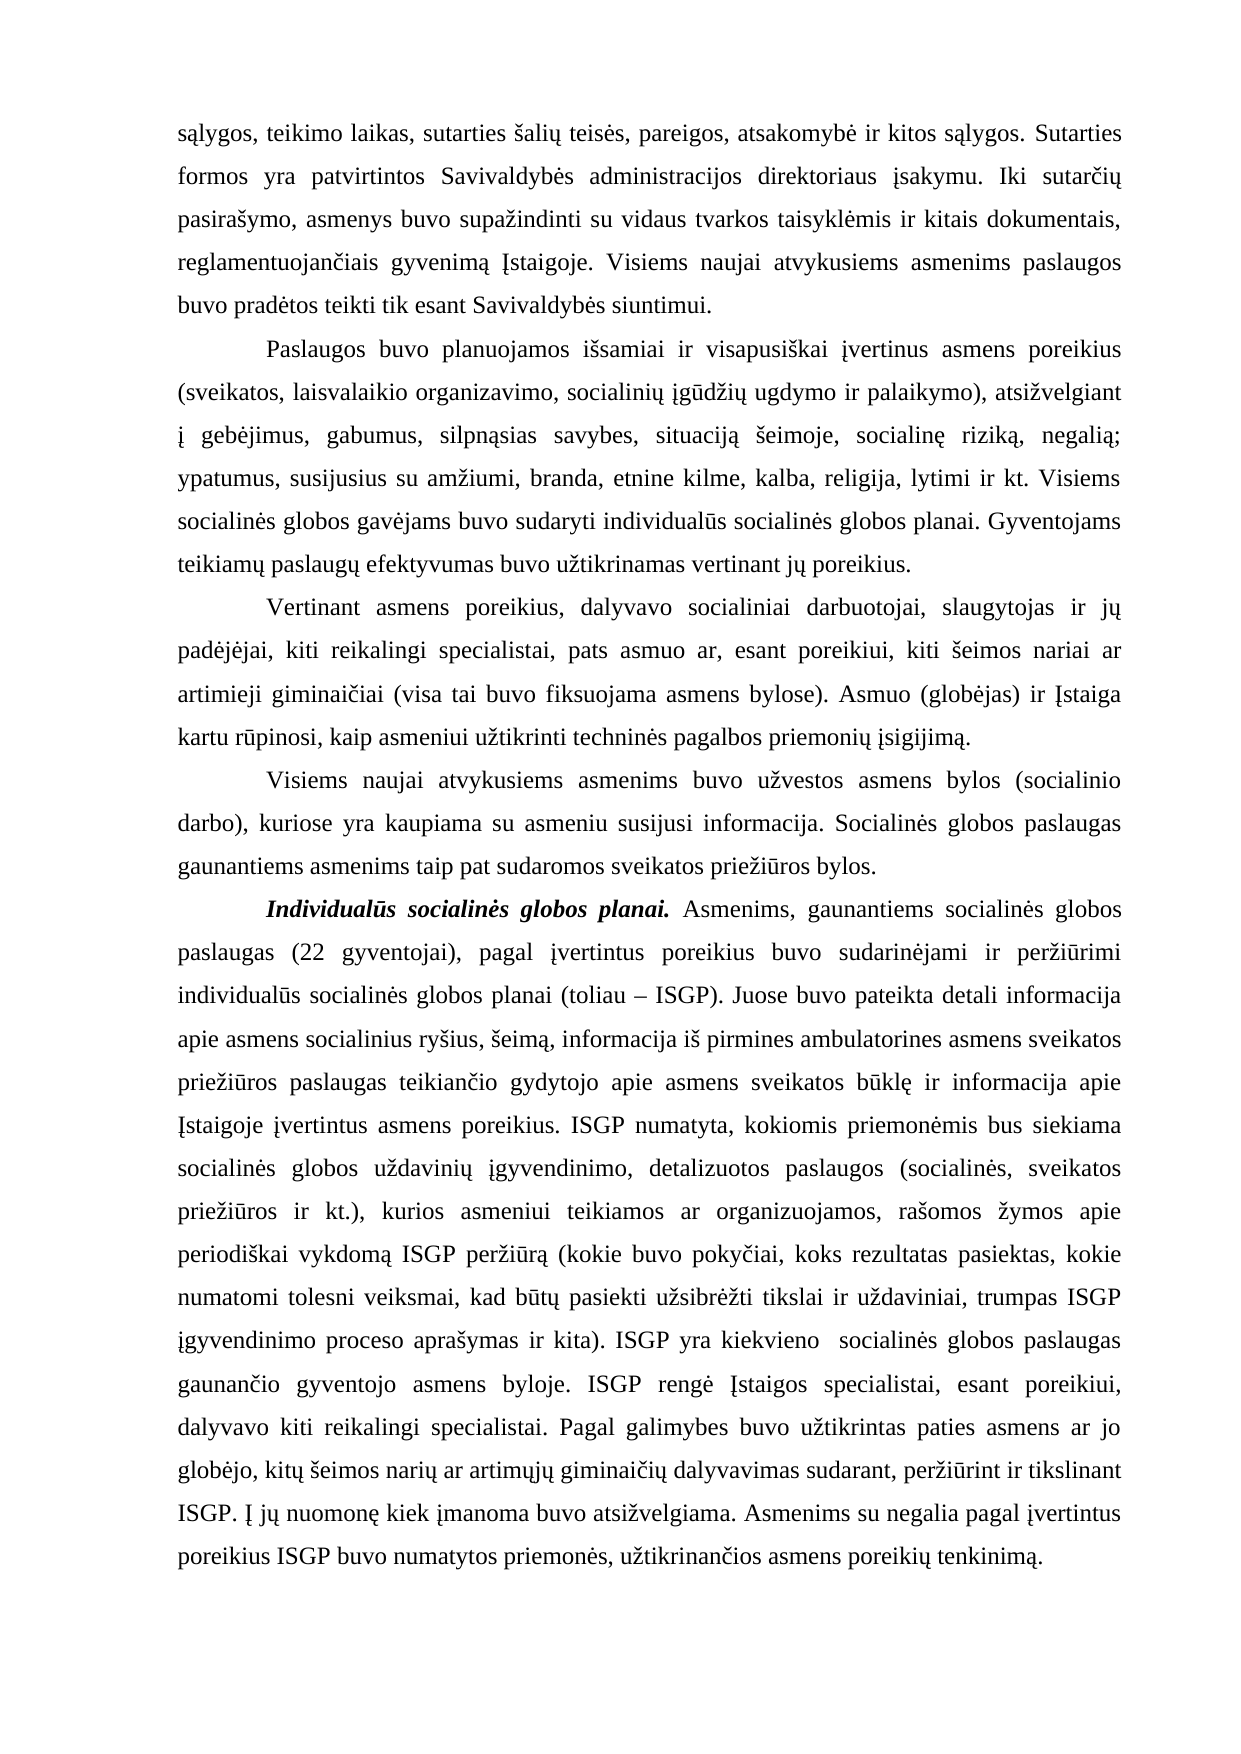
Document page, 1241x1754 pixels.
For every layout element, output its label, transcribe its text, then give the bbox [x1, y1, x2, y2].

text Visiems naujai atvykusiems asmenims buvo užvestos asmens bylos (socialinio darbo), kuriose yra kaupiama su asmeniu susijusi informacija. Socialinės globos paslaugas gaunantiems asmenims taip pat sudaromos sveikatos priežiūros bylos. [177, 765, 1122, 880]
text Vertinant asmens poreikius, dalyvavo socialiniai darbuotojai, slaugytojas ir jų padėjėjai, kiti reikalingi specialistai, pats asmuo ar, esant poreikiui, kiti šeimos nariai ar artimieji giminaičiai (visa tai buvo fiksuojama asmens bylose). Asmuo (globėjas) ir Įstaiga kartu rūpinosi, kaip asmeniui užtikrinti techninės pagalbos priemonių įsigijimą. [177, 592, 1122, 751]
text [177, 118, 1122, 319]
text Individualūs socialinės globos planai. Asmenims, gaunantiems socialinės globos paslaugas (22 gyventojai), pagal įvertintus poreikius buvo sudarinėjami ir peržiūrimi individualūs socialinės globos planai (toliau – ISGP). Juose buvo pateikta detali informacija apie asmens socialinius ryšius, šeimą, informacija iš pirmines ambulatorines asmens sveikatos priežiūros paslaugas teikiančio gydytojo apie asmens sveikatos būklę ir informacija apie Įstaigoje įvertintus asmens poreikius. ISGP numatyta, kokiomis priemonėmis bus siekiama socialinės globos uždavinių įgyvendinimo, detalizuotos paslaugos (socialinės, sveikatos priežiūros ir kt.), kurios asmeniui teikiamos ar organizuojamos, rašomos žymos apie periodiškai vykdomą ISGP peržiūrą (kokie buvo pokyčiai, koks rezultatas pasiektas, kokie numatomi tolesni veiksmai, kad būtų pasiekti užsibrėžti tikslai ir uždaviniai, trumpas ISGP įgyvendinimo proceso aprašymas ir kita). ISGP yra kiekvieno socialinės globos paslaugas gaunančio gyventojo asmens byloje. ISGP rengė Įstaigos specialistai, esant poreikiui, dalyvavo kiti reikalingi specialistai. Pagal galimybes buvo užtikrintas paties asmens ar jo globėjo, kitų šeimos narių ar artimųjų giminaičių dalyvavimas sudarant, peržiūrint ir tikslinant ISGP. Į jų nuomonę kiek įmanoma buvo atsižvelgiama. Asmenims su negalia pagal įvertintus poreikius ISGP buvo numatytos priemonės, užtikrinančios asmens poreikių tenkinimą. [177, 894, 1122, 1570]
text Paslaugos buvo planuojamos išsamiai ir visapusiškai įvertinus asmens poreikius (sveikatos, laisvalaikio organizavimo, socialinių įgūdžių ugdymo ir palaikymo), atsižvelgiant į gebėjimus, gabumus, silpnąsias savybes, situaciją šeimoje, socialinę riziką, negalią; ypatumus, susijusius su amžiumi, branda, etnine kilme, kalba, religija, lytimi ir kt. Visiems socialinės globos gavėjams buvo sudaryti individualūs socialinės globos planai. Gyventojams teikiamų paslaugų efektyvumas buvo užtikrinamas vertinant jų poreikius. [177, 334, 1122, 578]
